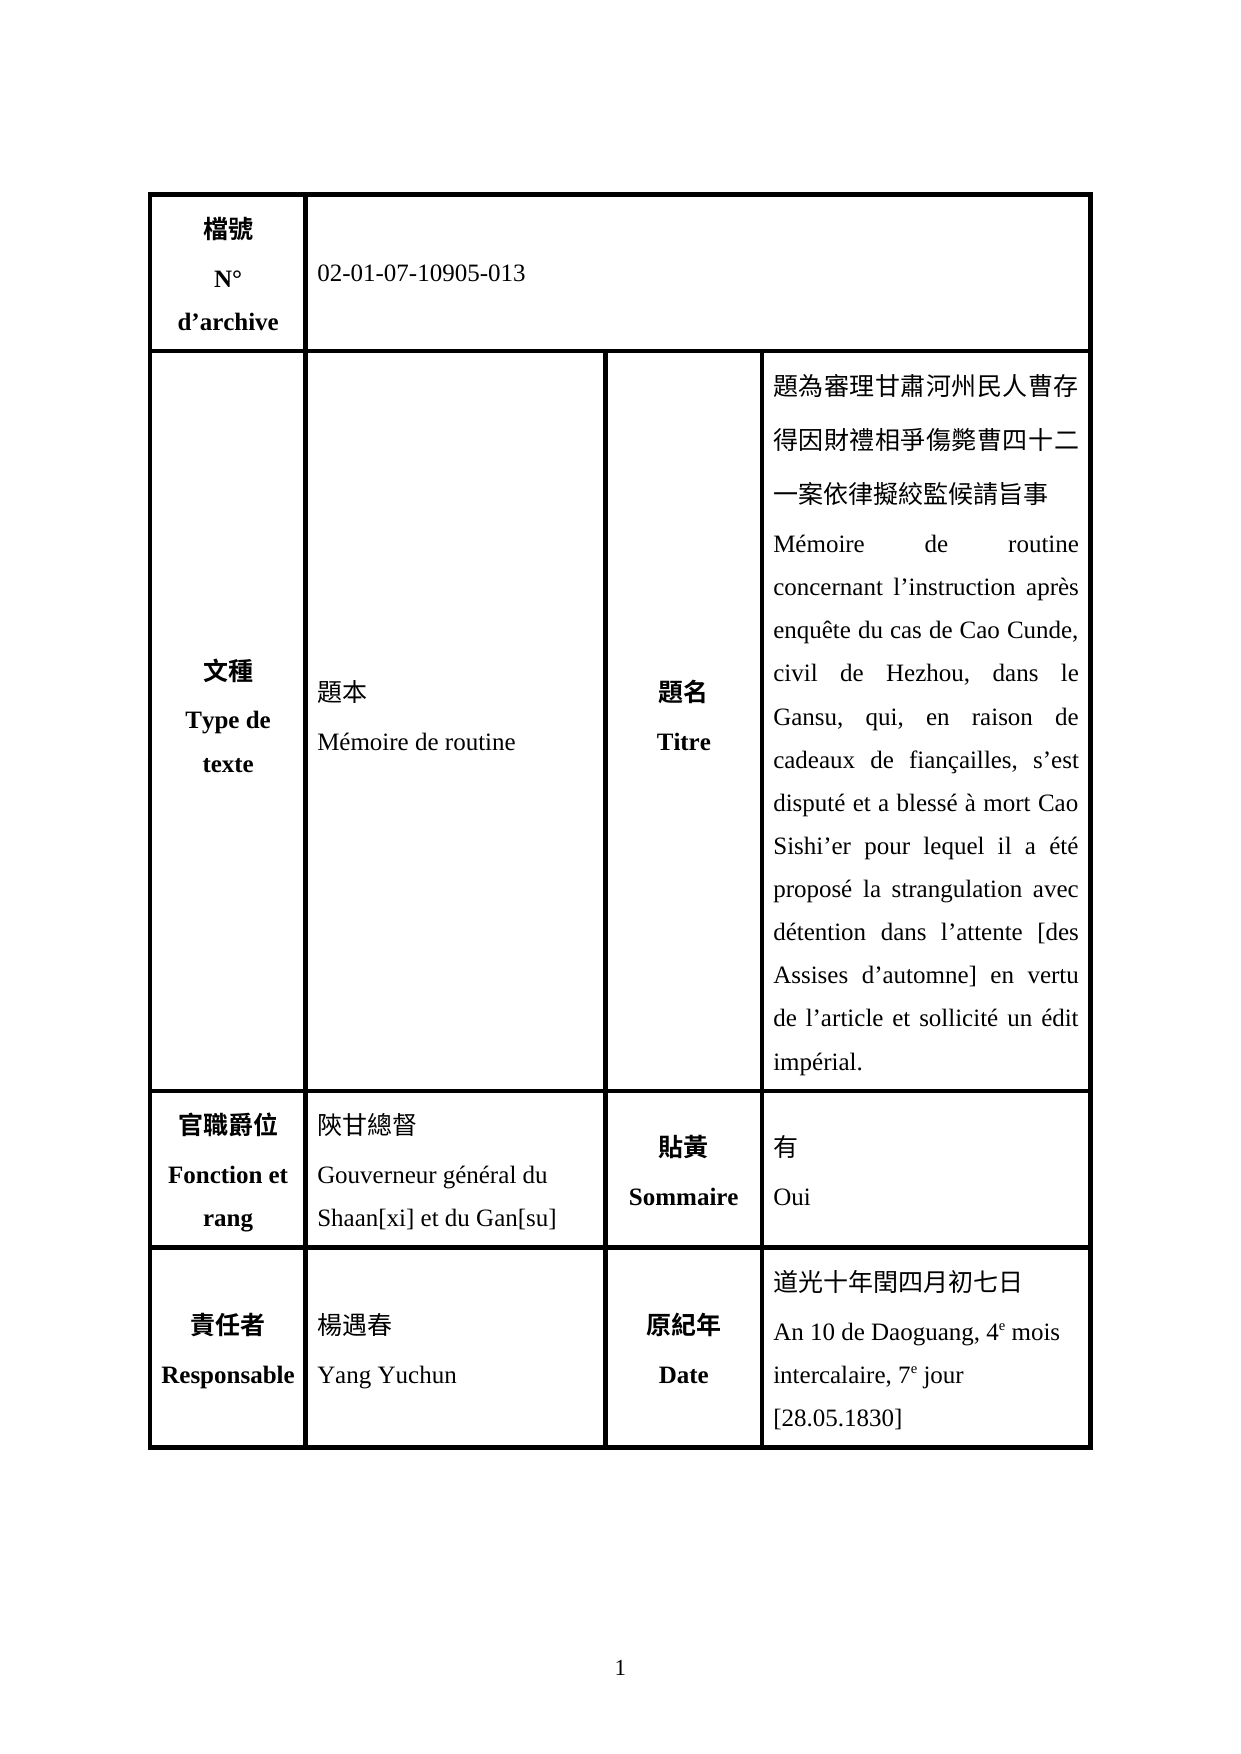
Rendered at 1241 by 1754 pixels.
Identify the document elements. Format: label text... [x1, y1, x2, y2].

table_header 檔號 N° d’archive [152, 197, 303, 349]
table_cell 貼黃 Sommaire [608, 1093, 760, 1245]
table_cell 題本 Mémoire de routine [308, 353, 603, 1088]
table_cell 道光十年閏四月初七日 An 10 de Daoguang, 4e mois intercalaire, 7e jour [28.05.1830] [764, 1250, 1088, 1445]
table_cell 陝甘總督 Gouverneur général du Shaan[xi] et du Gan[su] [308, 1093, 603, 1245]
table_cell 題為審理甘肅河州民人曹存得因財禮相爭傷斃曹四十二一案依律擬絞監候請旨事 Mémoire de routine concernant l’instruction après enquête du cas de Cao Cunde, civil de Hezhou, dans le Gansu, qui, en raison de cadeaux de fiançailles, s’est disputé et a blessé à mort Cao Sishi’er pour lequel il a été proposé la strangulation avec détention dans l’attente [des Assises d’automne] en vertu de l’article et sollicité un édit impérial. [764, 353, 1088, 1088]
table_cell 楊遇春 Yang Yuchun [308, 1250, 603, 1445]
table_header 02-01-07-10905-013 [308, 197, 1088, 349]
table_cell 有 Oui [764, 1093, 1088, 1245]
table_cell 題名 Titre [608, 353, 760, 1088]
table_cell 責任者 Responsable [152, 1250, 303, 1445]
table_cell 官職爵位 Fonction et rang [152, 1093, 303, 1245]
table_cell 原紀年 Date [608, 1250, 760, 1445]
table_cell 文種 Type de texte [152, 353, 303, 1088]
